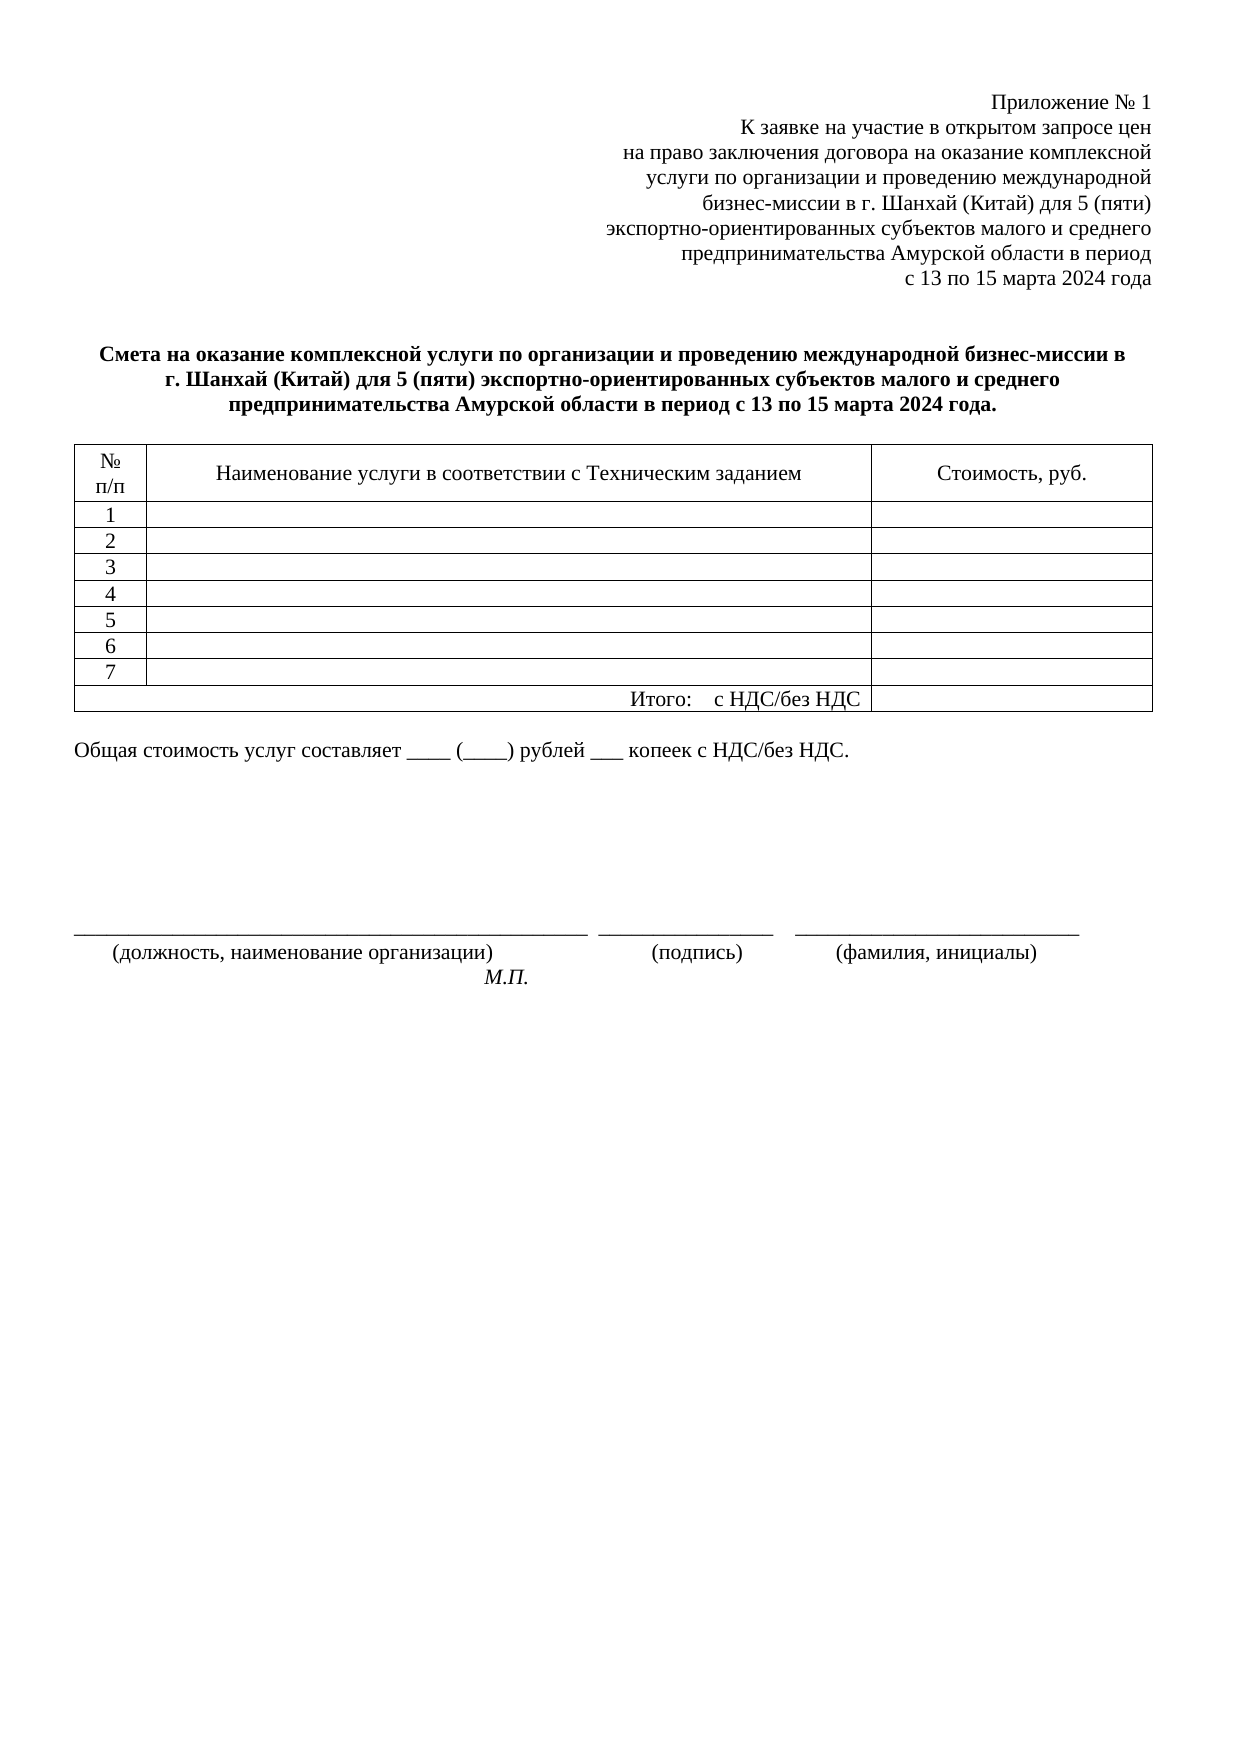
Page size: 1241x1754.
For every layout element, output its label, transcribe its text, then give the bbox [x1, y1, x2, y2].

table_cell 5 [75, 607, 146, 632]
text Смета на оказание комплексной услуги по организации и проведению международной бизнес-миссии в [74, 341, 1152, 366]
table_cell 7 [75, 659, 146, 684]
table_cell [147, 607, 871, 632]
table_cell [872, 686, 1152, 711]
text с 13 по 15 марта 2024 года [74, 265, 1152, 290]
text К заявке на участие в открытом запросе цен [74, 114, 1152, 139]
table_cell [872, 659, 1152, 684]
table_cell [872, 607, 1152, 632]
table_cell [872, 633, 1152, 658]
text М.П. [74, 964, 1152, 989]
text экспортно-ориентированных субъектов малого и среднего [74, 215, 1152, 240]
table_cell Итого: с НДС/без НДС [75, 686, 871, 711]
table_cell [872, 581, 1152, 606]
table_cell [147, 528, 871, 553]
table_cell [147, 659, 871, 684]
text _______________________________________________ ________________ __________________________ [74, 913, 1152, 939]
text услуги по организации и проведению международной [74, 164, 1152, 189]
table_cell 3 [75, 554, 146, 579]
table_cell [872, 502, 1152, 527]
table_cell [147, 554, 871, 579]
table_cell [872, 554, 1152, 579]
table_cell [147, 502, 871, 527]
table_header Стоимость, руб. [872, 445, 1152, 501]
text предпринимательства Амурской области в период [74, 240, 1152, 265]
text г. Шанхай (Китай) для 5 (пяти) экспортно-ориентированных субъектов малого и среднего предпринимательства Амурской области в период с 13 по 15 марта 2024 года. [74, 366, 1152, 416]
table_cell 1 [75, 502, 146, 527]
text бизнес-миссии в г. Шанхай (Китай) для 5 (пяти) [74, 189, 1152, 215]
text Приложение № 1 [74, 89, 1152, 114]
text Общая стоимость услуг составляет ____ (____) рублей ___ копеек с НДС/без НДС. [74, 737, 1152, 762]
table_cell 6 [75, 633, 146, 658]
table_cell 2 [75, 528, 146, 553]
table_header Наименование услуги в соответствии с Техническим заданием [147, 445, 871, 501]
table_cell [872, 528, 1152, 553]
table_header № п/п [75, 445, 146, 501]
text (должность, наименование организации) (подпись) (фамилия, инициалы) [74, 939, 1152, 964]
table_cell 4 [75, 581, 146, 606]
table_cell [147, 581, 871, 606]
table_cell [147, 633, 871, 658]
text на право заключения договора на оказание комплексной [74, 139, 1152, 164]
